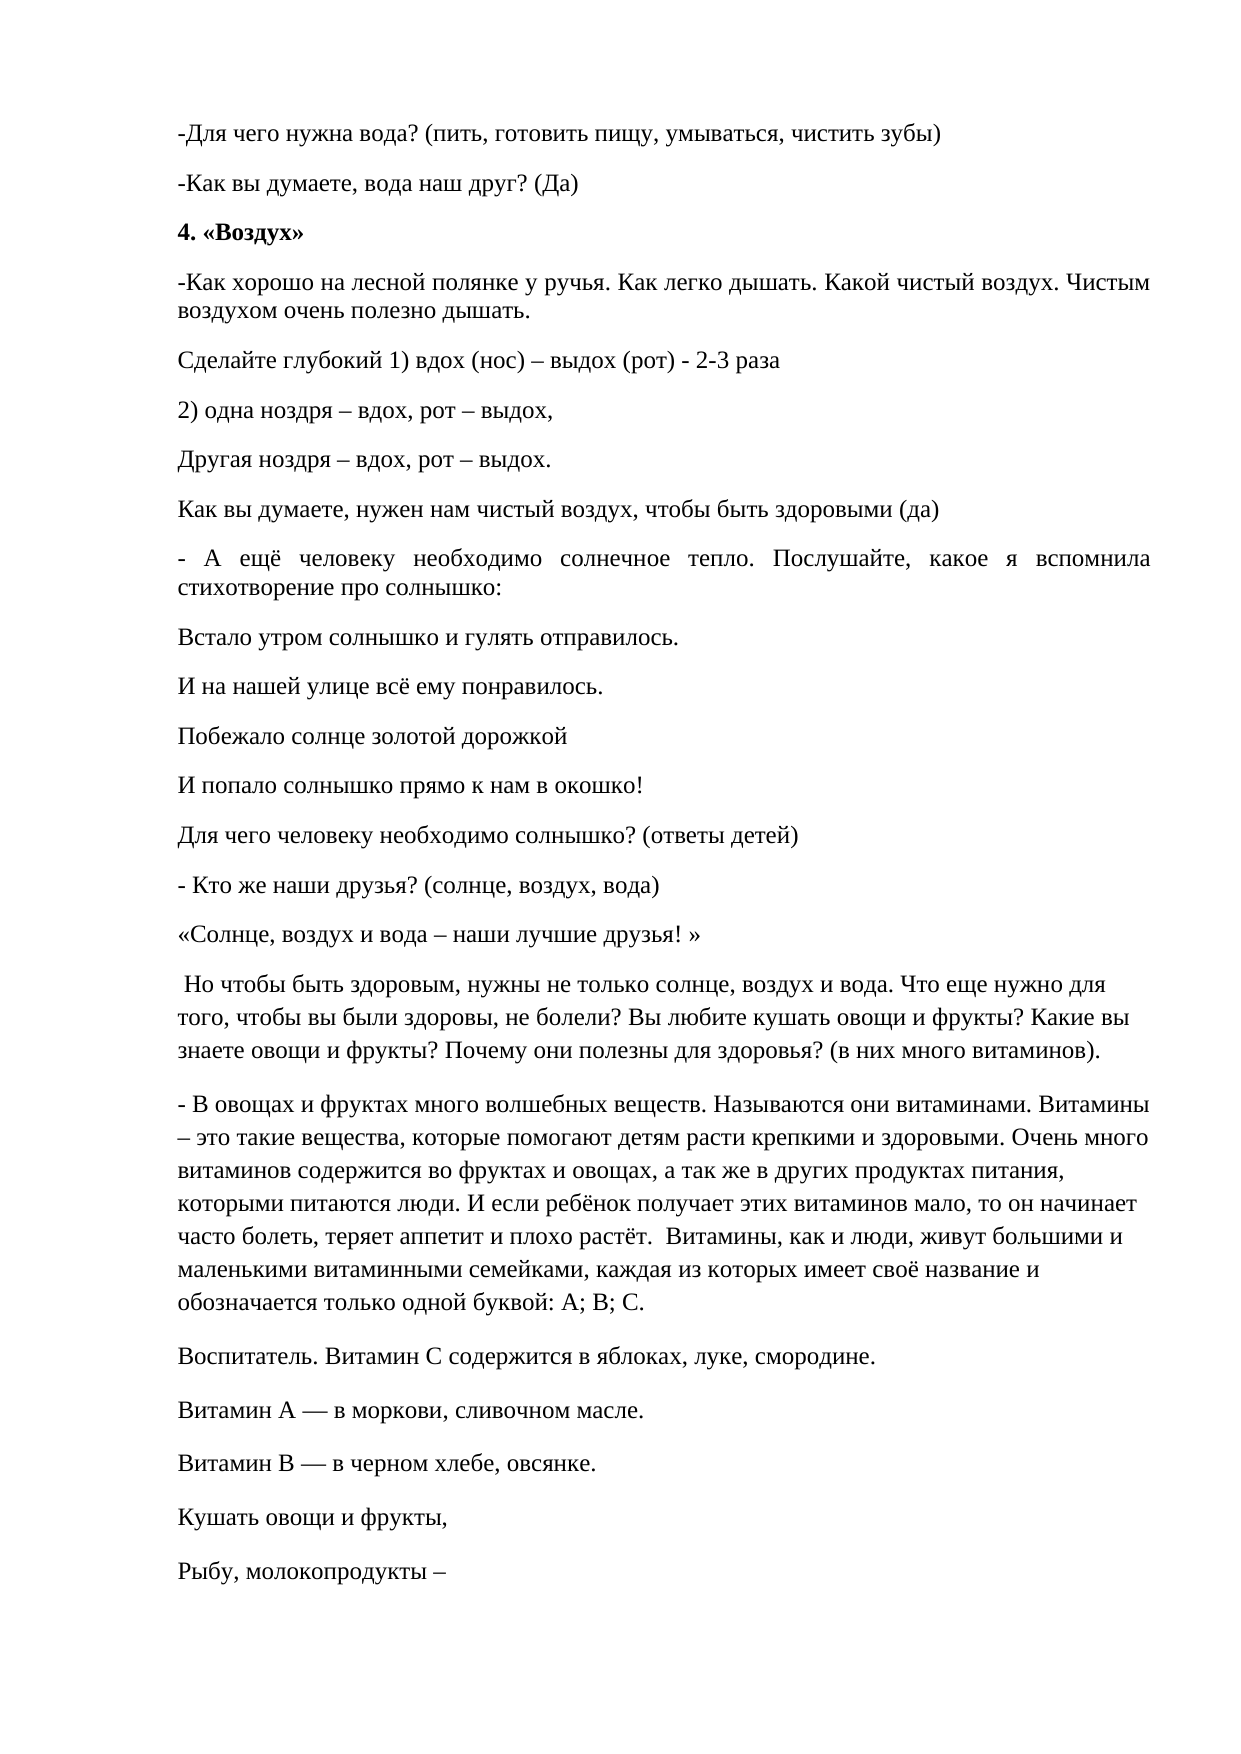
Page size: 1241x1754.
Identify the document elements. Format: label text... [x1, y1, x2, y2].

text -Как вы думаете, вода наш друг? (Да) [177, 168, 1152, 196]
text Другая ноздря – вдох, рот – выдох. [177, 444, 1152, 473]
text Сделайте глубокий 1) вдох (нос) – выдох (рот) - 2-3 раза [177, 345, 1152, 374]
text - Кто же наши друзья? (солнце, воздух, вода) [177, 870, 1152, 898]
text И на нашей улице всё ему понравилось. [177, 671, 1152, 700]
text Кушать овощи и фрукты, [177, 1502, 1152, 1531]
text Но чтобы быть здоровым, нужны не только солнце, воздух и вода. Что еще нужно для того, чтобы вы были здоровы, не болели? Вы любите кушать овощи и фрукты? Какие вы знаете овощи и фрукты? Почему они полезны для здоровья? (в них много витаминов). [177, 969, 1152, 1064]
text - В овощах и фруктах много волшебных веществ. Называются они витаминами. Витамины – это такие вещества, которые помогают детям расти крепкими и здоровыми. Очень много витаминов содержится во фруктах и овощах, а так же в других продуктах питания, которыми питаются люди. И если ребёнок получает этих витаминов мало, то он начинает часто болеть, теряет аппетит и плохо растёт. Витамины, как и люди, живут большими и маленькими витаминными семейками, каждая из которых имеет своё название и обозначается только одной буквой: А; В; С. [177, 1089, 1152, 1316]
text -Для чего нужна вода? (пить, готовить пищу, умываться, чистить зубы) [177, 118, 1152, 147]
text Воспитатель. Витамин С содержится в яблоках, луке, смородине. [177, 1341, 1152, 1369]
text Для чего человеку необходимо солнышко? (ответы детей) [177, 820, 1152, 849]
text И попало солнышко прямо к нам в окошко! [177, 771, 1152, 799]
text Побежало солнце золотой дорожкой [177, 721, 1152, 750]
text 2) одна ноздря – вдох, рот – выдох, [177, 395, 1152, 423]
text «Солнце, воздух и вода – наши лучшие друзья! » [177, 919, 1152, 948]
text Встало утром солнышко и гулять отправилось. [177, 622, 1152, 651]
text Витамин А — в моркови, сливочном масле. [177, 1395, 1152, 1423]
text Витамин В — в черном хлебе, овсянке. [177, 1448, 1152, 1477]
text Рыбу, молокопродукты – [177, 1556, 1152, 1585]
text 4. «Воздух» [177, 217, 1152, 246]
text - А ещё человеку необходимо солнечное тепло. Послушайте, какое я вспомнила стихотворение про солнышко: [177, 543, 1152, 601]
text -Как хорошо на лесной полянке у ручья. Как легко дышать. Какой чистый воздух. Чистым воздухом очень полезно дышать. [177, 267, 1152, 324]
text Как вы думаете, нужен нам чистый воздух, чтобы быть здоровыми (да) [177, 494, 1152, 523]
